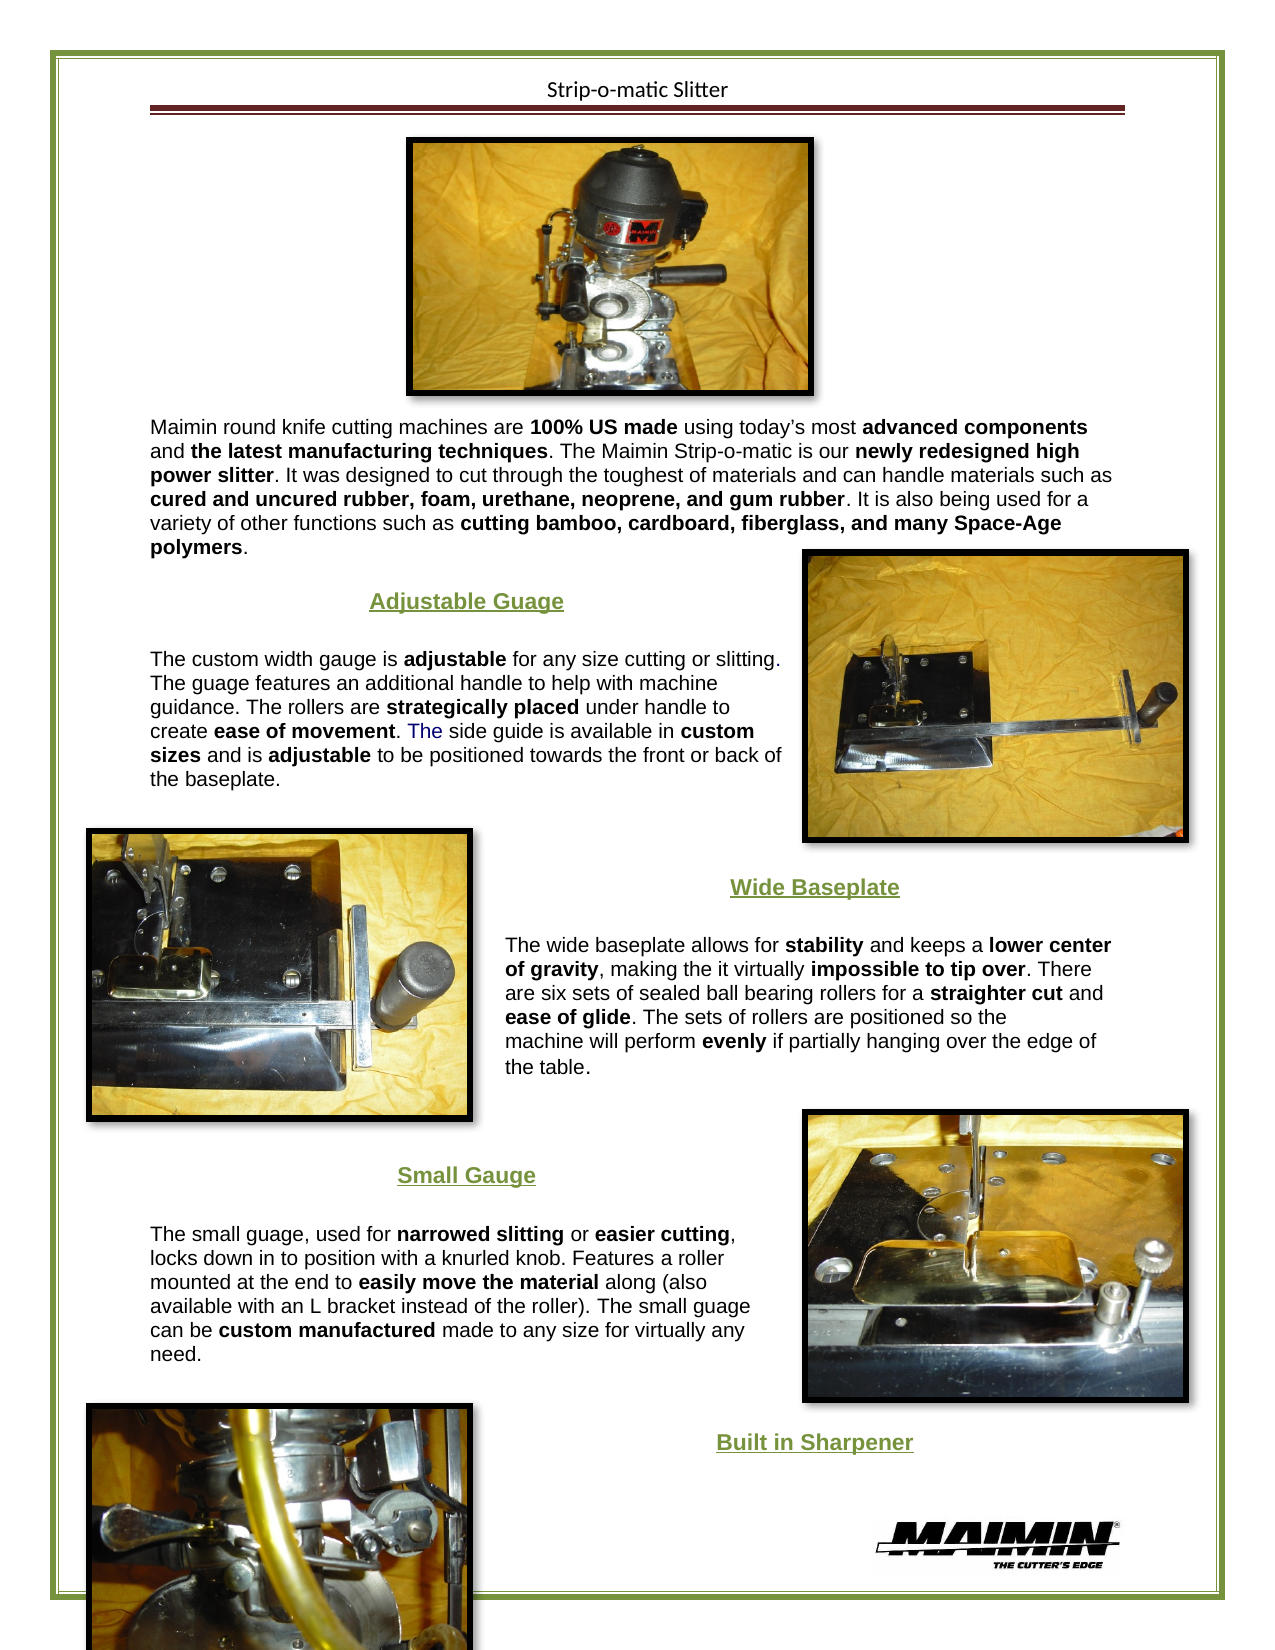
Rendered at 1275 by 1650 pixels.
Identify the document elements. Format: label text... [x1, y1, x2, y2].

picture [92, 1409, 467, 1650]
text Wide Baseplate [483, 874, 1125, 900]
picture [92, 834, 467, 1115]
picture [808, 1115, 1183, 1397]
text Built in Sharpener [483, 1429, 1125, 1456]
text The wide baseplate allows for stability and keeps a lower center of gravity, making the it virtually impossible to tip over. There are six sets of sealed ball bearing rollers for a straighter cut and ease of glide. The sets of rollers are positioned so the machine will perform evenly if partially hanging over the edge of the table. [483, 933, 1125, 1079]
text Small Gauge [150, 1162, 800, 1189]
picture [870, 1516, 1125, 1575]
picture [413, 143, 808, 390]
text Maimin round knife cutting machines are 100% US made using today’s most advanced components and the latest manufacturing techniques. The Maimin Strip-o-matic is our newly redesigned high power slitter. It was designed to cut through the toughest of materials and can handle materials such as cured and uncured rubber, foam, urethane, neoprene, and gum rubber. It is also being used for a variety of other functions such as cutting bamboo, cardboard, fiberglass, and many Space-Age polymers. [150, 415, 1125, 559]
text The small guage, used for narrowed slitting or easier cutting, locks down in to position with a knurled knob. Features a roller mounted at the end to easily move the material along (also available with an L bracket instead of the roller). The small guage can be custom manufactured made to any size for virtually any need. [150, 1222, 800, 1365]
text Adjustable Guage [150, 588, 800, 614]
text The custom width gauge is adjustable for any size cutting or slitting. The guage features an additional handle to help with machine guidance. The rollers are strategically placed under handle to create ease of movement. The side guide is available in custom sizes and is adjustable to be positioned towards the front or back of the baseplate. [150, 647, 800, 791]
picture [808, 556, 1183, 837]
